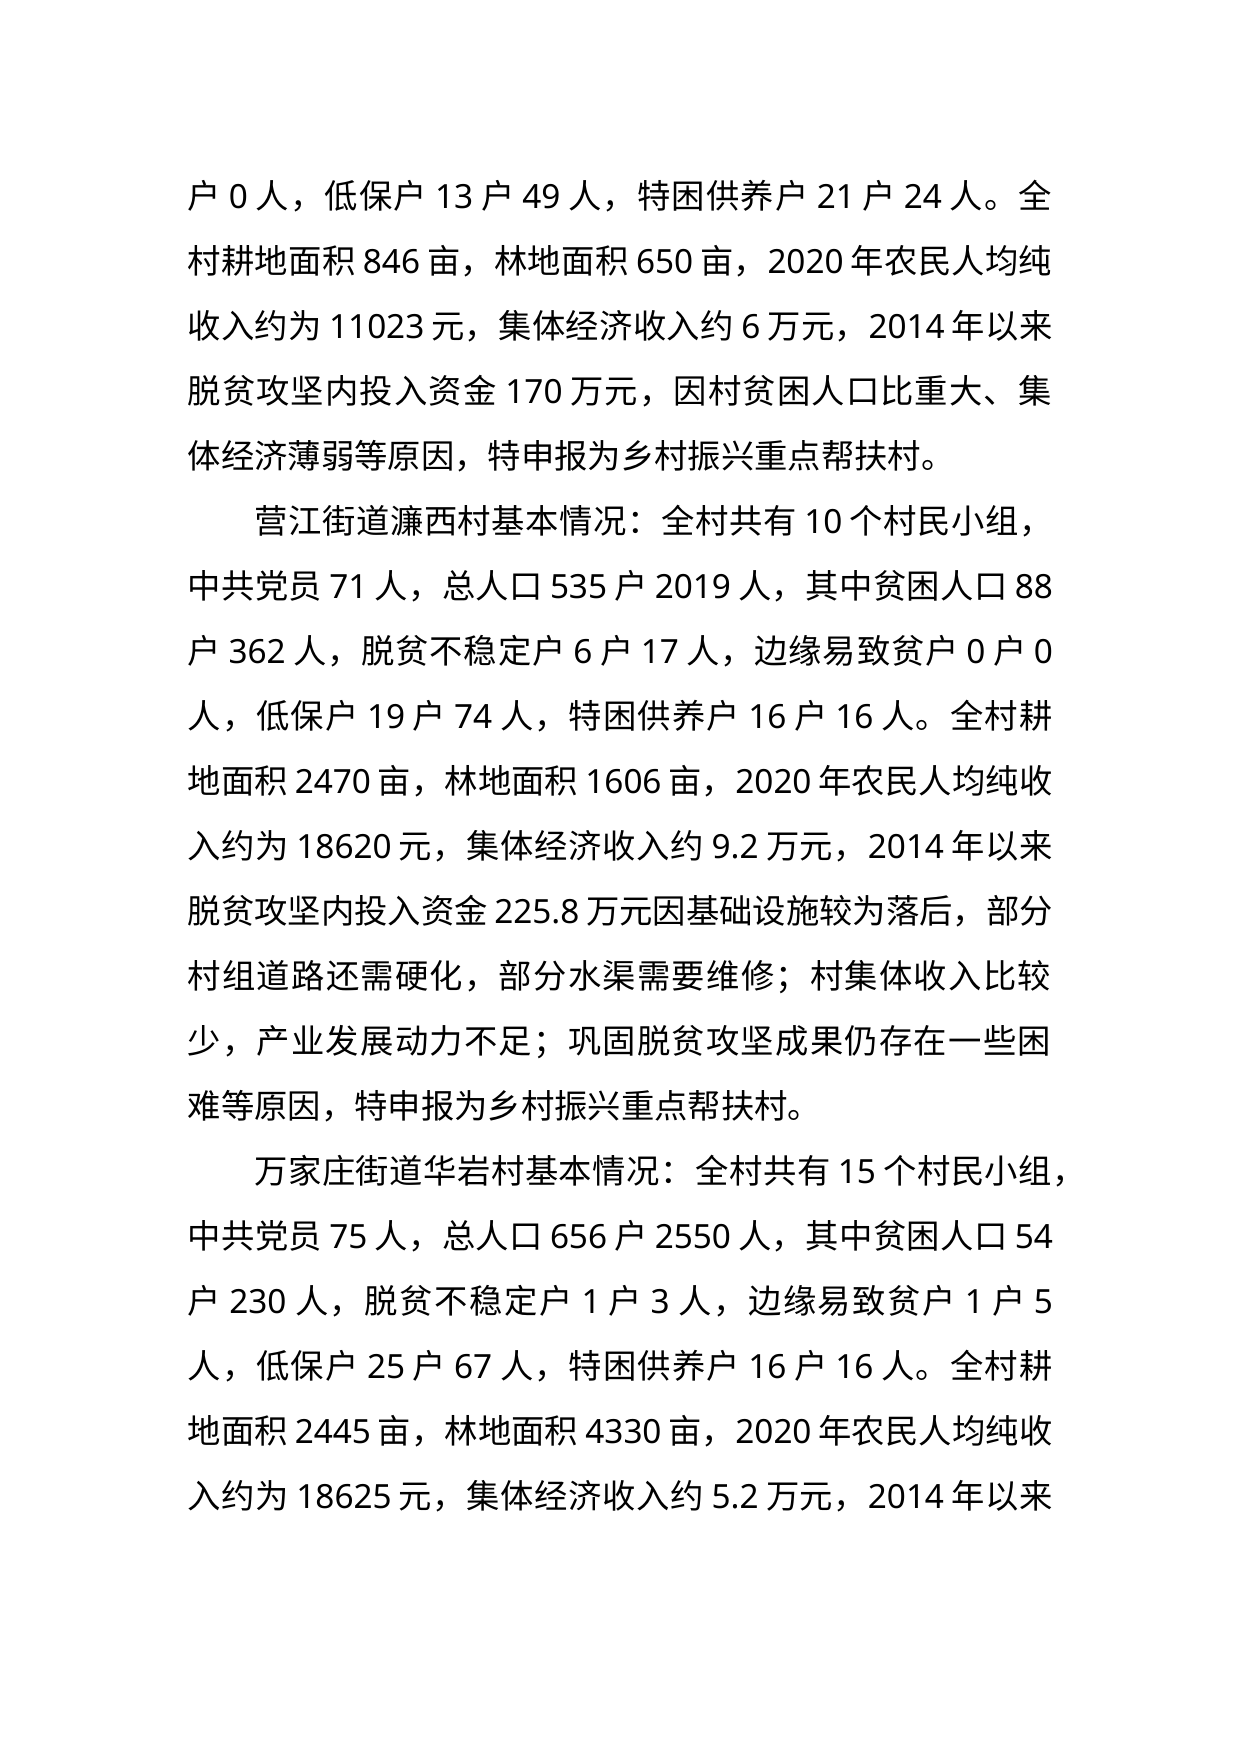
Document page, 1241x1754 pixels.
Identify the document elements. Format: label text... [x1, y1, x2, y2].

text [187, 162, 1053, 487]
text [187, 1137, 1053, 1527]
text 营江街道濂西村基本情况：全村共有10个村民小组，中共党员71人，总人口535户2019人，其中贫困人口88户362人，脱贫不稳定户6户17人，边缘易致贫户0户0人，低保户19户74人，特困供养户16户16人。全村耕地面积2470亩，林地面积1606亩，2020年农民人均纯收入约为18620元，集体经济收入约9.2万元，2014年以来脱贫攻坚内投入资金225.8万元因基础设施较为落后，部分村组道路还需硬化，部分水渠需要维修；村集体收入比较少，产业发展动力不足；巩固脱贫攻坚成果仍存在一些困难等原因，特申报为乡村振兴重点帮扶村。 [187, 487, 1053, 1137]
